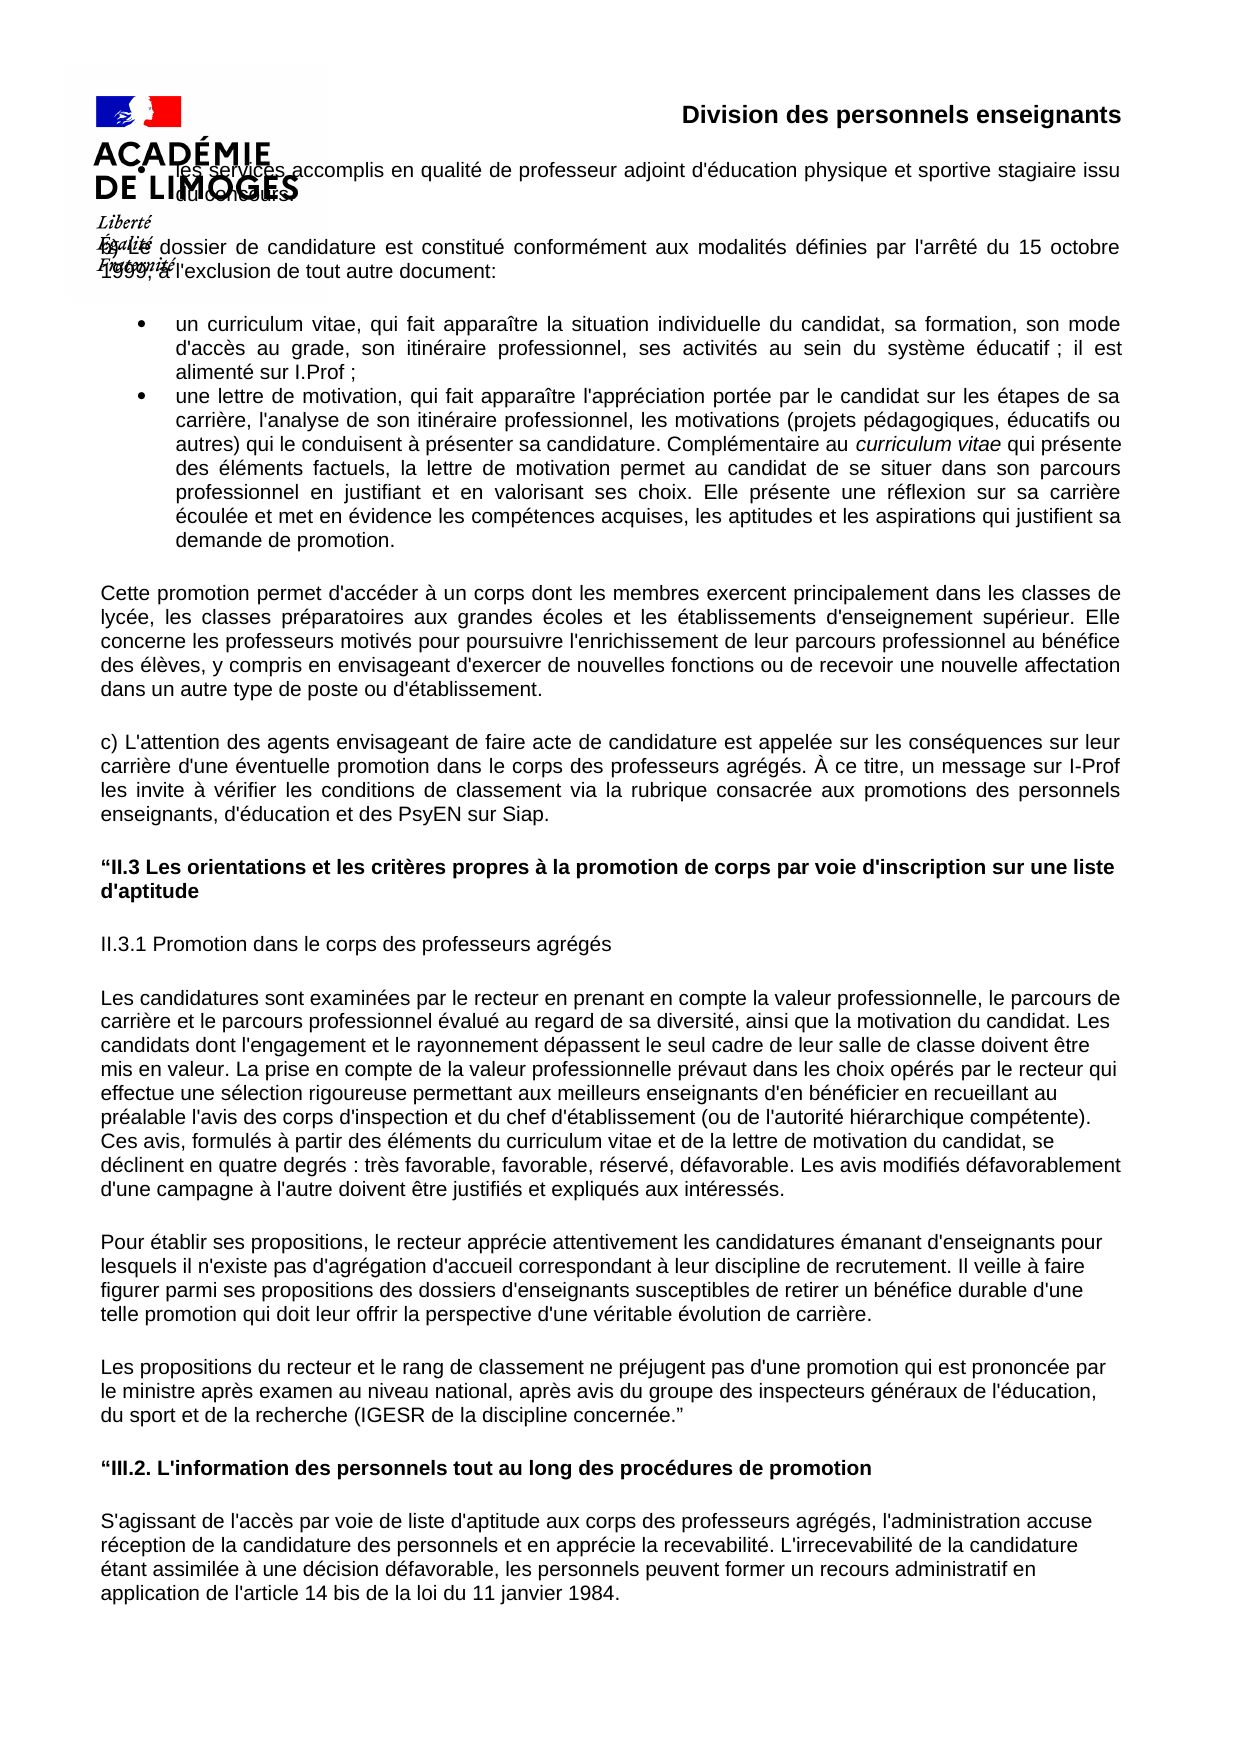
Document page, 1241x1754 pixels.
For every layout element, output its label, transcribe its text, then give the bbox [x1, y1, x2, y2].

list un curriculum vitae, qui fait apparaître la situation individuelle du candidat, sa formation, son mode d'accès au grade, son itinéraire professionnel, ses activités au sein du système éducatif ; il est alimenté sur I.Prof ; [138, 312, 1122, 384]
list les services accomplis en qualité de professeur adjoint d'éducation physique et sportive stagiaire issu du concours. [138, 158, 1122, 206]
text “III.2. L'information des personnels tout au long des procédures de promotion [100, 1456, 1122, 1480]
text b) Le dossier de candidature est constitué conformément aux modalités définies par l'arrêté du 15 octobre 1999, à l'exclusion de tout autre document: [100, 235, 1122, 283]
text II.3.1 Promotion dans le corps des professeurs agrégés [100, 932, 1122, 956]
text Pour établir ses propositions, le recteur apprécie attentivement les candidatures émanant d'enseignants pour lesquels il n'existe pas d'agrégation d'accueil correspondant à leur discipline de recrutement. Il veille à faire figurer parmi ses propositions des dossiers d'enseignants susceptibles de retirer un bénéfice durable d'une telle promotion qui doit leur offrir la perspective d'une véritable évolution de carrière. [100, 1230, 1122, 1326]
text Les candidatures sont examinées par le recteur en prenant en compte la valeur professionnelle, le parcours de carrière et le parcours professionnel évalué au regard de sa diversité, ainsi que la motivation du candidat. Les candidats dont l'engagement et le rayonnement dépassent le seul cadre de leur salle de classe doivent être mis en valeur. La prise en compte de la valeur professionnelle prévaut dans les choix opérés par le recteur qui effectue une sélection rigoureuse permettant aux meilleurs enseignants d'en bénéficier en recueillant au préalable l'avis des corps d'inspection et du chef d'établissement (ou de l'autorité hiérarchique compétente). Ces avis, formulés à partir des éléments du curriculum vitae et de la lettre de motivation du candidat, se déclinent en quatre degrés : très favorable, favorable, réservé, défavorable. Les avis modifiés défavorablement d'une campagne à l'autre doivent être justifiés et expliqués aux intéressés. [100, 985, 1122, 1201]
text c) L'attention des agents envisageant de faire acte de candidature est appelée sur les conséquences sur leur carrière d'une éventuelle promotion dans le corps des professeurs agrégés. À ce titre, un message sur I-Prof les invite à vérifier les conditions de classement via la rubrique consacrée aux promotions des personnels enseignants, d'éducation et des PsyEN sur Siap. [100, 730, 1122, 826]
list une lettre de motivation, qui fait apparaître l'appréciation portée par le candidat sur les étapes de sa carrière, l'analyse de son itinéraire professionnel, les motivations (projets pédagogiques, éducatifs ou autres) qui le conduisent à présenter sa candidature. Complémentaire au curriculum vitae qui présente des éléments factuels, la lettre de motivation permet au candidat de se situer dans son parcours professionnel en justifiant et en valorisant ses choix. Elle présente une réflexion sur sa carrière écoulée et met en évidence les compétences acquises, les aptitudes et les aspirations qui justifient sa demande de promotion. [138, 384, 1122, 552]
text Cette promotion permet d'accéder à un corps dont les membres exercent principalement dans les classes de lycée, les classes préparatoires aux grandes écoles et les établissements d'enseignement supérieur. Elle concerne les professeurs motivés pour poursuivre l'enrichissement de leur parcours professionnel au bénéfice des élèves, y compris en envisageant d'exercer de nouvelles fonctions ou de recevoir une nouvelle affectation dans un autre type de poste ou d'établissement. [100, 581, 1122, 701]
text S'agissant de l'accès par voie de liste d'aptitude aux corps des professeurs agrégés, l'administration accuse réception de la candidature des personnels et en apprécie la recevabilité. L'irrecevabilité de la candidature étant assimilée à une décision défavorable, les personnels peuvent former un recours administratif en application de l'article 14 bis de la loi du 11 janvier 1984. [100, 1509, 1122, 1605]
text Les propositions du recteur et le rang de classement ne préjugent pas d'une promotion qui est prononcée par le ministre après examen au niveau national, après avis du groupe des inspecteurs généraux de l'éducation, du sport et de la recherche (IGESR de la discipline concernée.” [100, 1355, 1122, 1427]
text “II.3 Les orientations et les critères propres à la promotion de corps par voie d'inscription sur une liste d'aptitude [100, 855, 1122, 903]
picture [65, 65, 329, 302]
